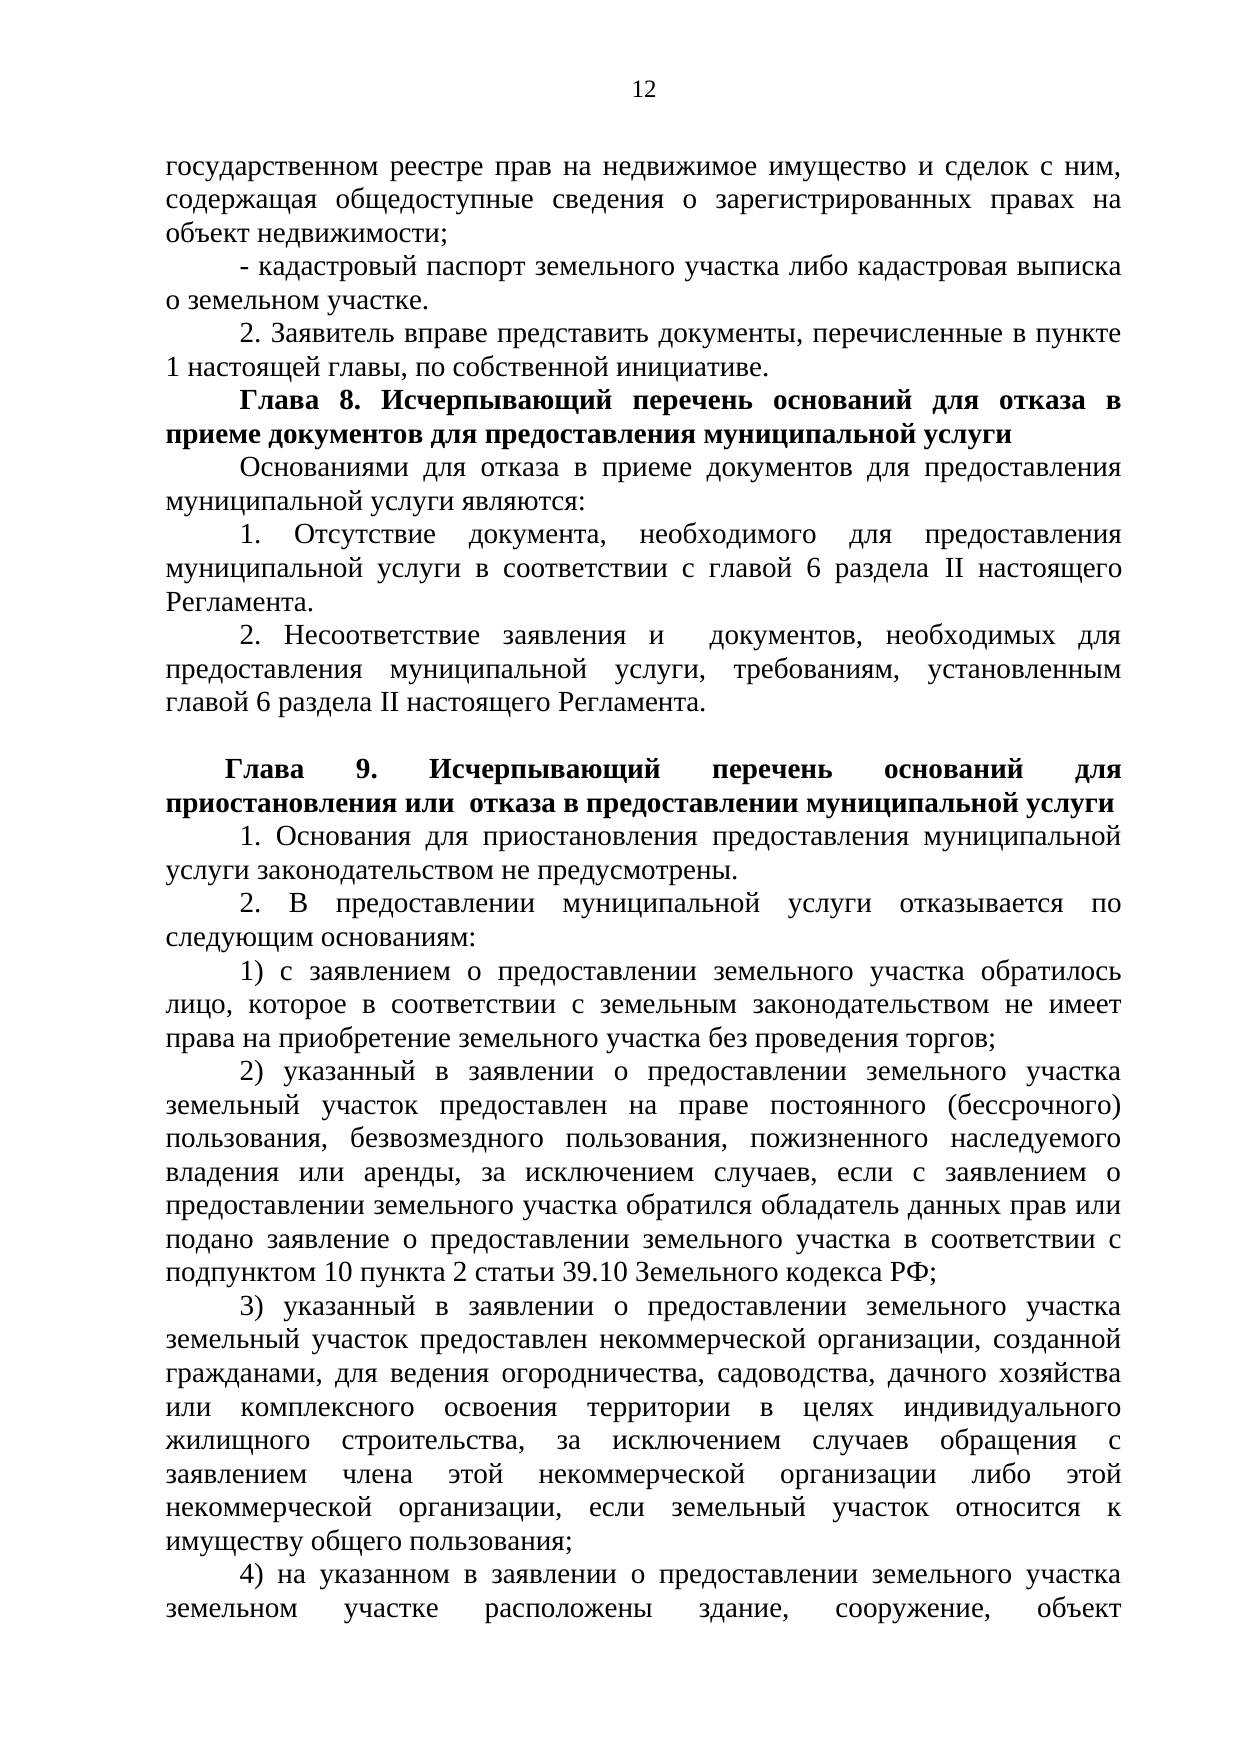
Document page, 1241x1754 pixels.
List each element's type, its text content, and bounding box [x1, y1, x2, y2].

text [165, 148, 1122, 248]
text Глава 9. Исчерпывающий перечень оснований для приостановления или отказа в предоставлении муниципальной услуги [165, 751, 1122, 818]
text 2. Заявитель вправе представить документы, перечисленные в пункте 1 настоящей главы, по собственной инициативе. [165, 315, 1122, 382]
text 1. Основания для приостановления предоставления муниципальной услуги законодательством не предусмотрены. [165, 818, 1122, 886]
text 2) указанный в заявлении о предоставлении земельного участка земельный участок предоставлен на праве постоянного (бессрочного) пользования, безвозмездного пользования, пожизненного наследуемого владения или аренды, за исключением случаев, если с заявлением о предоставлении земельного участка обратился обладатель данных прав или подано заявление о предоставлении земельного участка в соответствии с подпунктом 10 пункта 2 статьи 39.10 Земельного кодекса РФ; [165, 1053, 1122, 1288]
text Глава 8. Исчерпывающий перечень оснований для отказа в приеме документов для предоставления муниципальной услуги [165, 382, 1122, 449]
text 1) с заявлением о предоставлении земельного участка обратилось лицо, которое в соответствии с земельным законодательством не имеет права на приобретение земельного участка без проведения торгов; [165, 953, 1122, 1053]
text 1. Отсутствие документа, необходимого для предоставления муниципальной услуги в соответствии с главой 6 раздела II настоящего Регламента. [165, 517, 1122, 617]
text Основаниями для отказа в приеме документов для предоставления муниципальной услуги являются: [165, 449, 1122, 517]
text 2. Несоответствие заявления и документов, необходимых для предоставления муниципальной услуги, требованиям, установленным главой 6 раздела II настоящего Регламента. [165, 617, 1122, 718]
text - кадастровый паспорт земельного участка либо кадастровая выписка о земельном участке. [165, 248, 1122, 315]
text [165, 1556, 1122, 1623]
text 3) указанный в заявлении о предоставлении земельного участка земельный участок предоставлен некоммерческой организации, созданной гражданами, для ведения огородничества, садоводства, дачного хозяйства или комплексного освоения территории в целях индивидуального жилищного строительства, за исключением случаев обращения с заявлением члена этой некоммерческой организации либо этой некоммерческой организации, если земельный участок относится к имуществу общего пользования; [165, 1288, 1122, 1556]
text 2. В предоставлении муниципальной услуги отказывается по следующим основаниям: [165, 886, 1122, 953]
